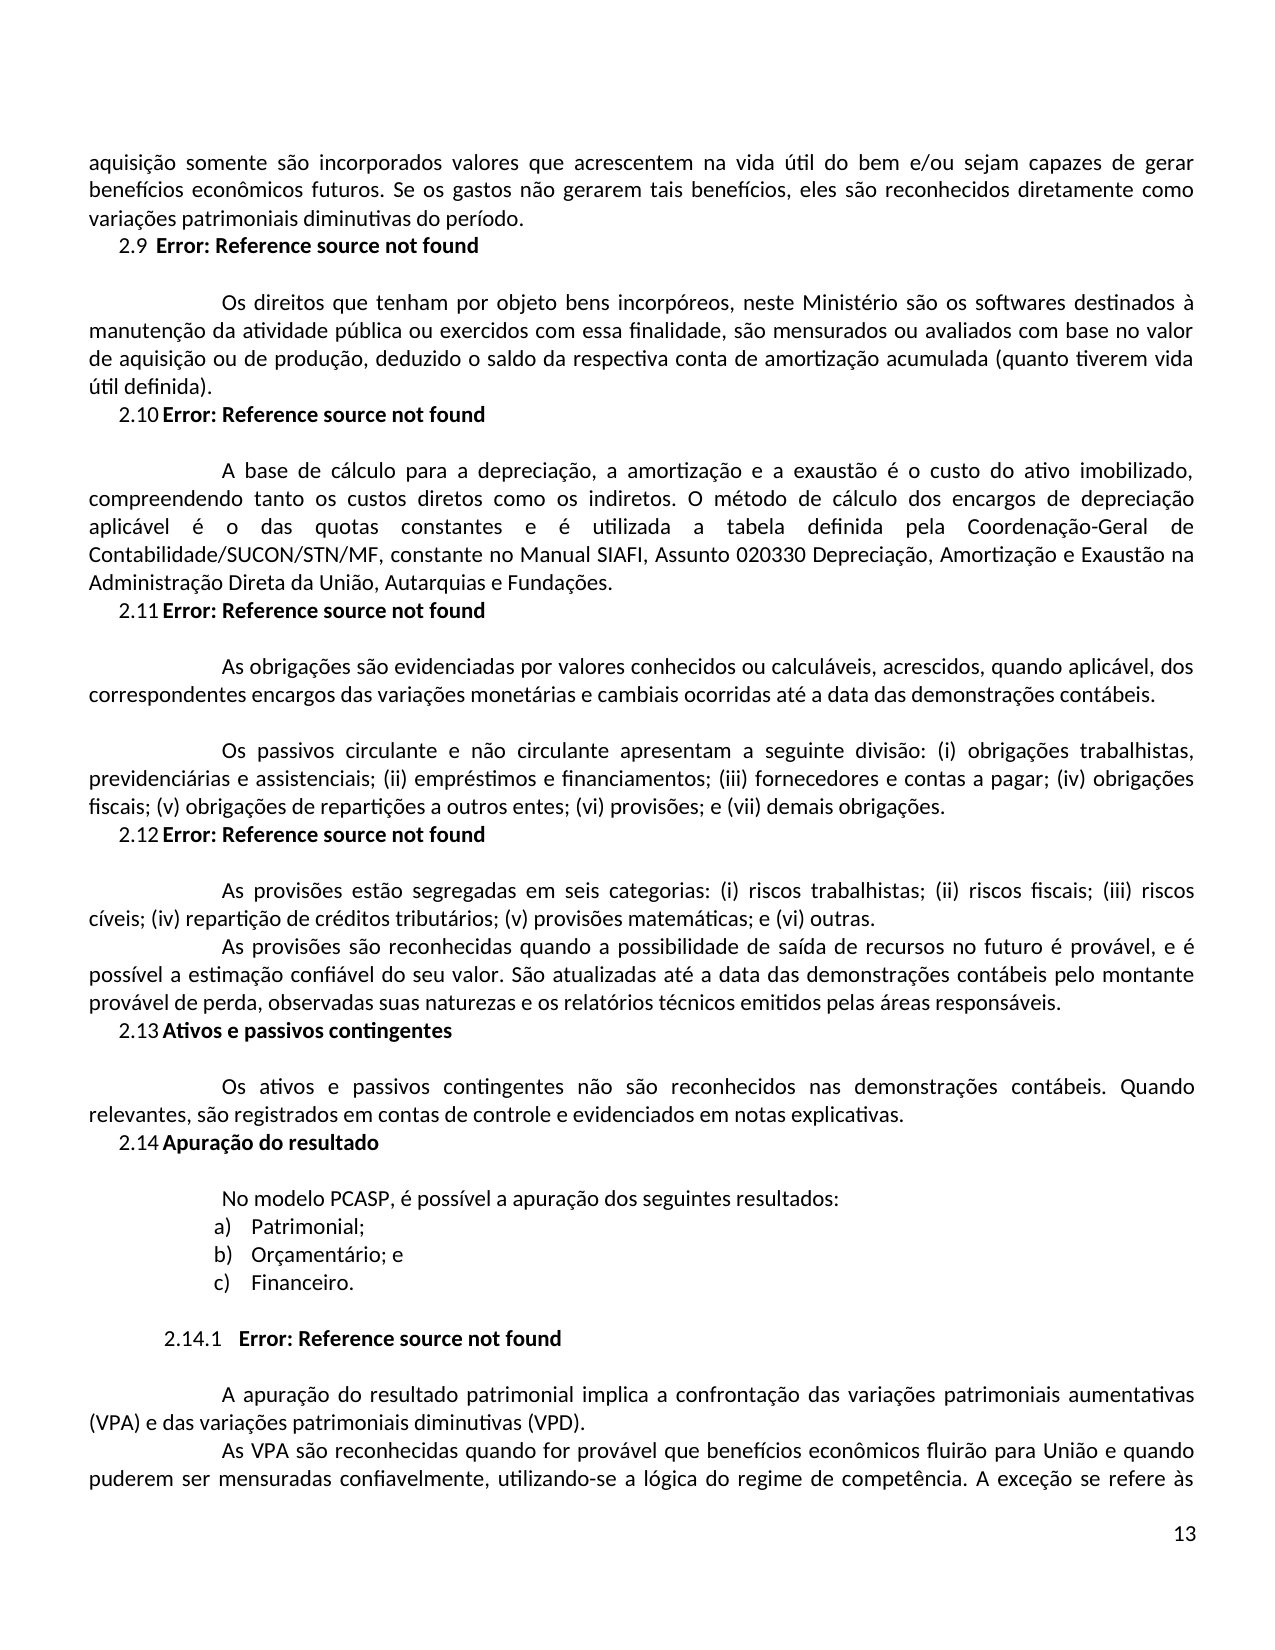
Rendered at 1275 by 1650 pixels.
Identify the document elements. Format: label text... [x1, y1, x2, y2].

list Intangível [118, 232, 1196, 260]
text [89, 1437, 1196, 1493]
text Os direitos que tenham por objeto bens incorpóreos, neste Ministério são os softwares destinados à manutenção da atividade pública ou exercidos com essa finalidade, são mensurados ou avaliados com base no valor de aquisição ou de produção, deduzido o saldo da respectiva conta de amortização acumulada (quanto tiverem vida útil definida). [89, 288, 1196, 400]
text No modelo PCASP, é possível a apuração dos seguintes resultados: [89, 1184, 1196, 1212]
text Os ativos e passivos contingentes não são reconhecidos nas demonstrações contábeis. Quando relevantes, são registrados em contas de controle e evidenciados em notas explicativas. [89, 1072, 1196, 1128]
text As obrigações são evidenciadas por valores conhecidos ou calculáveis, acrescidos, quando aplicável, dos correspondentes encargos das variações monetárias e cambiais ocorridas até a data das demonstrações contábeis. [89, 652, 1196, 708]
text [89, 148, 1196, 232]
list Patrimonial; [214, 1212, 1196, 1240]
list Ativos e passivos contingentes [118, 1016, 1196, 1044]
text Os passivos circulante e não circulante apresentam a seguinte divisão: (i) obrigações trabalhistas, previdenciárias e assistenciais; (ii) empréstimos e financiamentos; (iii) fornecedores e contas a pagar; (iv) obrigações fiscais; (v) obrigações de repartições a outros entes; (vi) provisões; e (vii) demais obrigações. [89, 736, 1196, 820]
text A base de cálculo para a depreciação, a amortização e a exaustão é o custo do ativo imobilizado, compreendendo tanto os custos diretos como os indiretos. O método de cálculo dos encargos de depreciação aplicável é o das quotas constantes e é utilizada a tabela definida pela Coordenação-Geral de Contabilidade/SUCON/STN/MF, constante no Manual SIAFI, Assunto 020330 Depreciação, Amortização e Exaustão na Administração Direta da União, Autarquias e Fundações. [89, 456, 1196, 596]
list Apuração do resultado [118, 1128, 1196, 1156]
list Financeiro. [214, 1268, 1196, 1296]
text As provisões estão segregadas em seis categorias: (i) riscos trabalhistas; (ii) riscos fiscais; (iii) riscos cíveis; (iv) repartição de créditos tributários; (v) provisões matemáticas; e (vi) outras. [89, 876, 1196, 932]
text As provisões são reconhecidas quando a possibilidade de saída de recursos no futuro é provável, e é possível a estimação confiável do seu valor. São atualizadas até a data das demonstrações contábeis pelo montante provável de perda, observadas suas naturezas e os relatórios técnicos emitidos pelas áreas responsáveis. [89, 932, 1196, 1016]
list Orçamentário; e [214, 1240, 1196, 1268]
text A apuração do resultado patrimonial implica a confrontação das variações patrimoniais aumentativas (VPA) e das variações patrimoniais diminutivas (VPD). [89, 1381, 1196, 1437]
